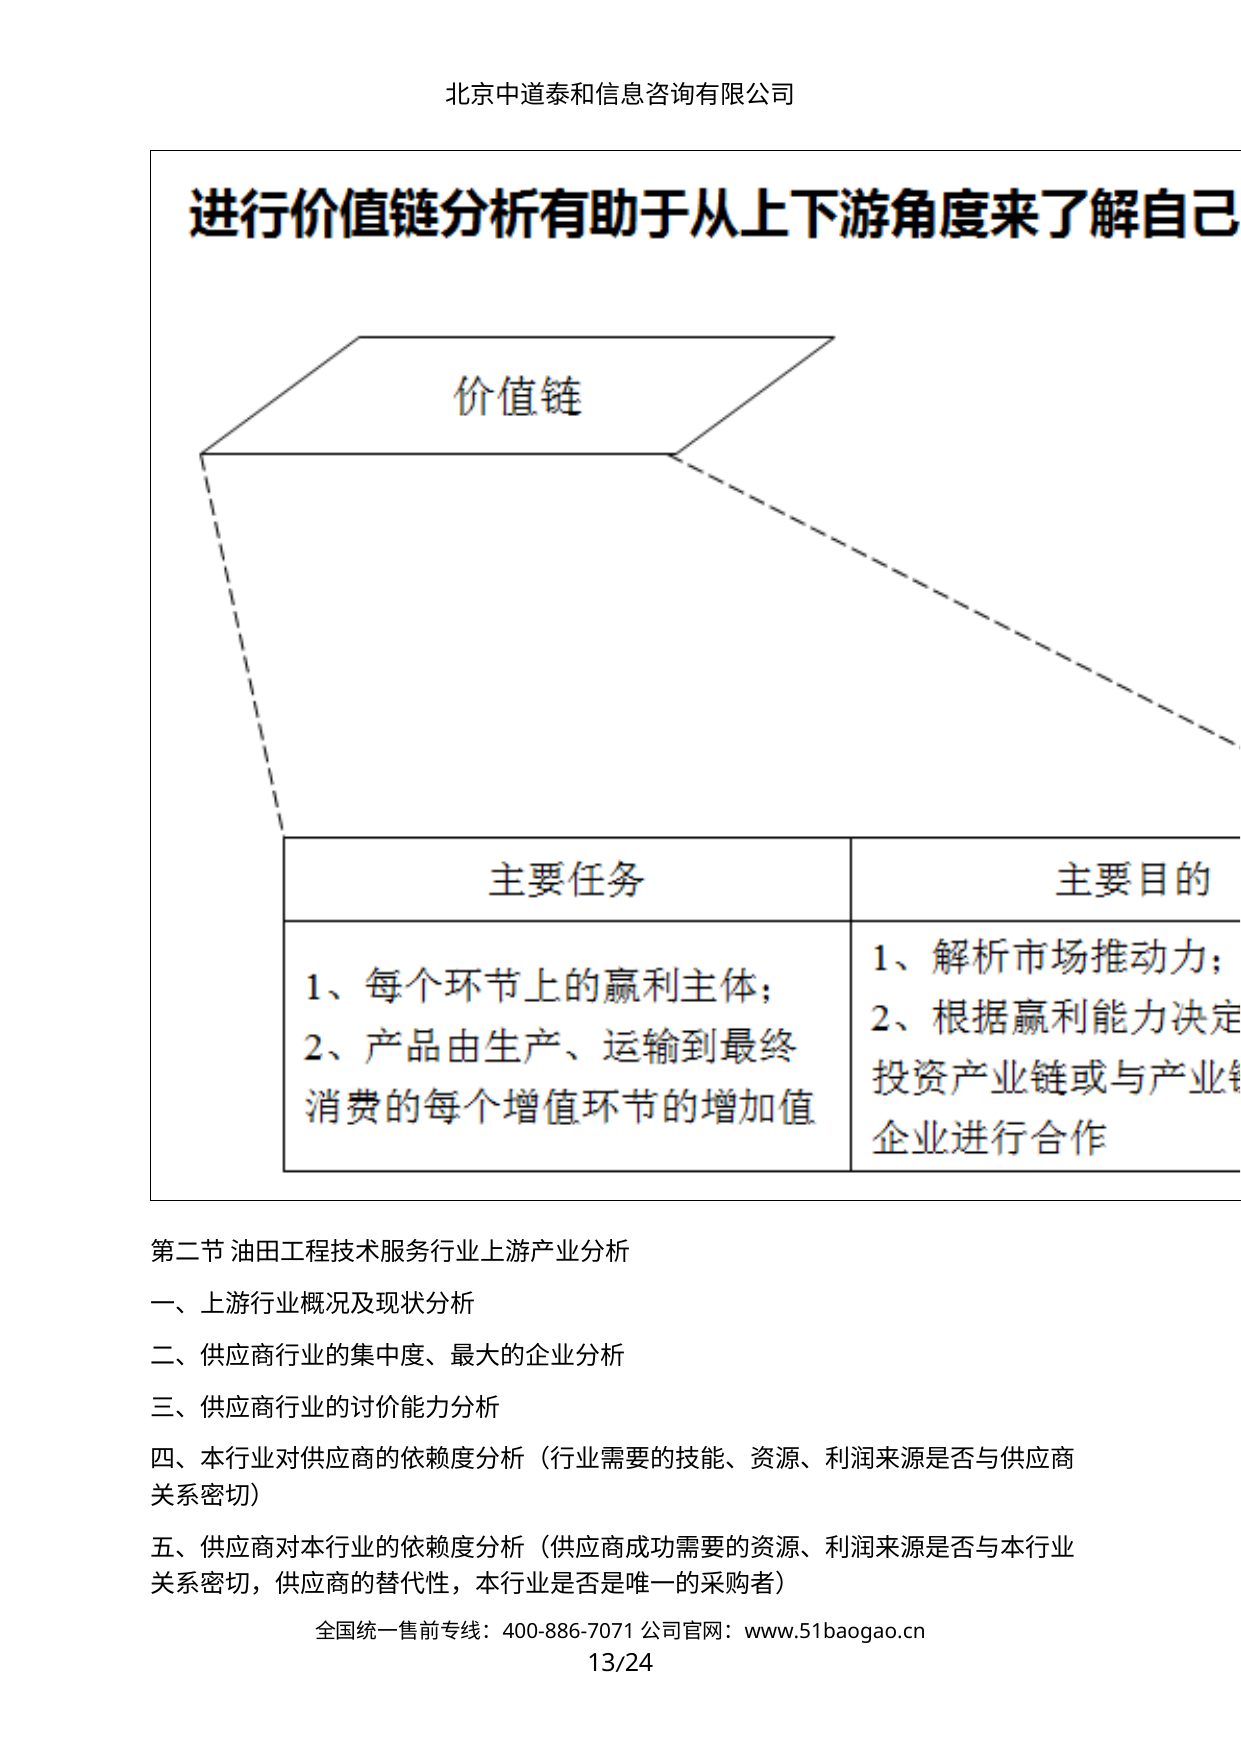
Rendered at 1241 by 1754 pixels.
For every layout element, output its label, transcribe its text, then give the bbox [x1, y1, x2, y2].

text 第二节 油田工程技术服务行业上游产业分析 [150, 1231, 1090, 1268]
text 五、供应商对本行业的依赖度分析（供应商成功需要的资源、利润来源是否与本行业关系密切，供应商的替代性，本行业是否是唯一的采购者） [150, 1527, 1090, 1599]
text 一、上游行业概况及现状分析 [150, 1283, 1090, 1319]
picture [151, 151, 1241, 1200]
text 四、本行业对供应商的依赖度分析（行业需要的技能、资源、利润来源是否与供应商关系密切） [150, 1439, 1090, 1511]
text 二、供应商行业的集中度、最大的企业分析 [150, 1335, 1090, 1371]
text 三、供应商行业的讨价能力分析 [150, 1387, 1090, 1423]
